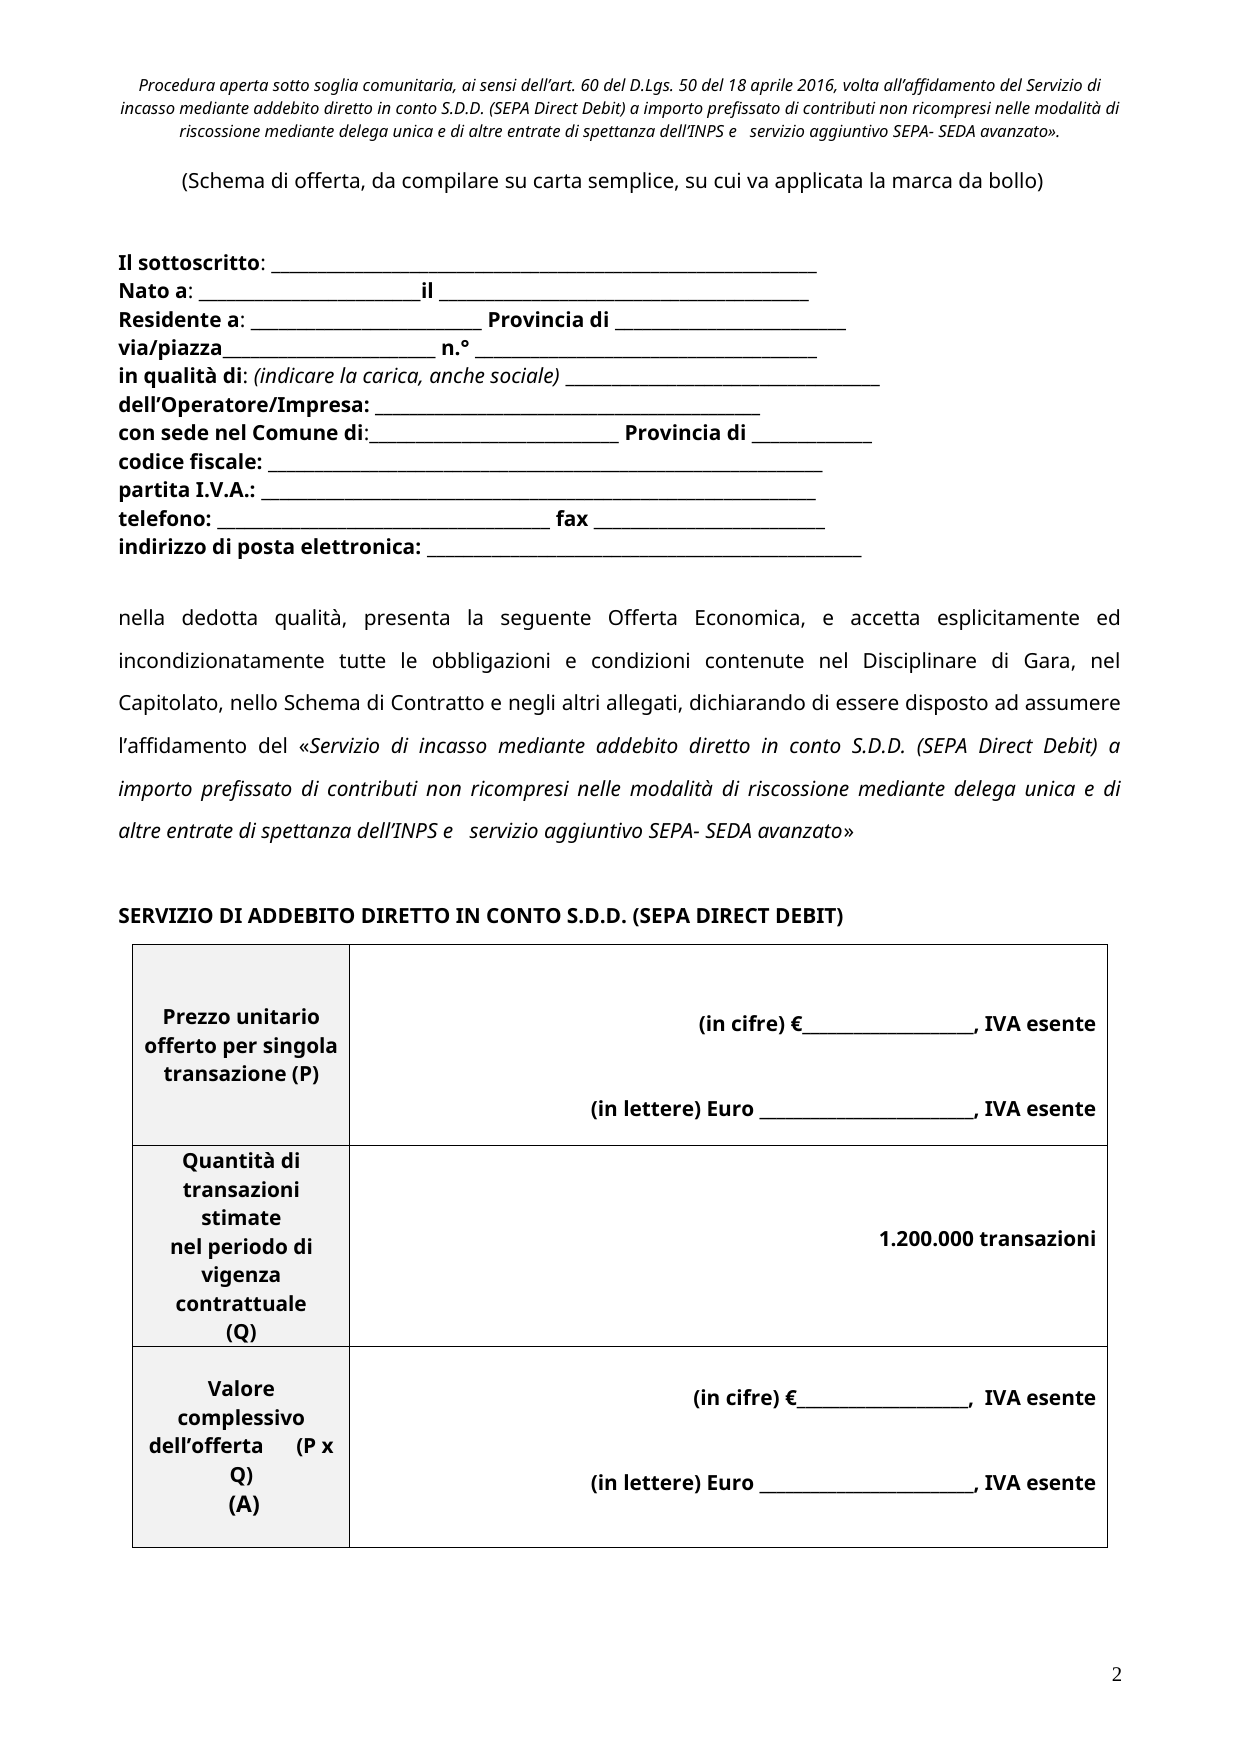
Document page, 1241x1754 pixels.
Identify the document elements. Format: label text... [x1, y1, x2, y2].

text dell’Operatore/Impresa: _____________________________________________ [118, 390, 1122, 418]
table_header Prezzo unitario offerto per singola transazione (P) [133, 945, 349, 1145]
text telefono: ____________________________________ fax _________________________ [118, 504, 1122, 532]
text con sede nel Comune di:___________________________ Provincia di _____________ [118, 418, 1122, 447]
text (Schema di offerta, da compilare su carta semplice, su cui va applicata la marca da bollo) [103, 166, 1122, 194]
text partita I.V.A.: ____________________________________________________________ [118, 475, 1122, 504]
text Il sottoscritto: ___________________________________________________________ [118, 248, 1122, 276]
table_header (in cifre) €____________________, IVA esente (in lettere) Euro _________________________, IVA esente [350, 945, 1107, 1145]
table_cell (in cifre) €____________________, IVA esente (in lettere) Euro _________________________, IVA esente [350, 1347, 1107, 1547]
text indirizzo di posta elettronica: _______________________________________________ [118, 532, 1122, 561]
text in qualità di: (indicare la carica, anche sociale) __________________________________ [118, 362, 1122, 390]
text Nato a: ________________________il ________________________________________ [118, 276, 1122, 305]
table_cell 1.200.000 transazioni [350, 1146, 1107, 1346]
table_cell Valore complessivo dell’offerta (P x Q) (A) [133, 1347, 349, 1547]
text codice fiscale: ____________________________________________________________ [118, 447, 1122, 475]
table_cell Quantità di transazioni stimate nel periodo di vigenza contrattuale (Q) [133, 1146, 349, 1346]
text via/piazza_______________________ n.° _____________________________________ [118, 333, 1122, 362]
text SERVIZIO DI ADDEBITO DIRETTO IN CONTO S.D.D. (SEPA DIRECT DEBIT) [118, 902, 1122, 930]
text Residente a: _________________________ Provincia di _________________________ [118, 305, 1122, 333]
text nella dedotta qualità, presenta la seguente Offerta Economica, e accetta esplicitamente ed incondizionatamente tutte le obbligazioni e condizioni contenute nel Disciplinare di Gara, nel Capitolato, nello Schema di Contratto e negli altri allegati, dichiarando di essere disposto ad assumere l’affidamento del «Servizio di incasso mediante addebito diretto in conto S.D.D. (SEPA Direct Debit) a importo prefissato di contributi non ricompresi nelle modalità di riscossione mediante delega unica e di altre entrate di spettanza dell’INPS e servizio aggiuntivo SEPA- SEDA avanzato» [118, 603, 1122, 845]
